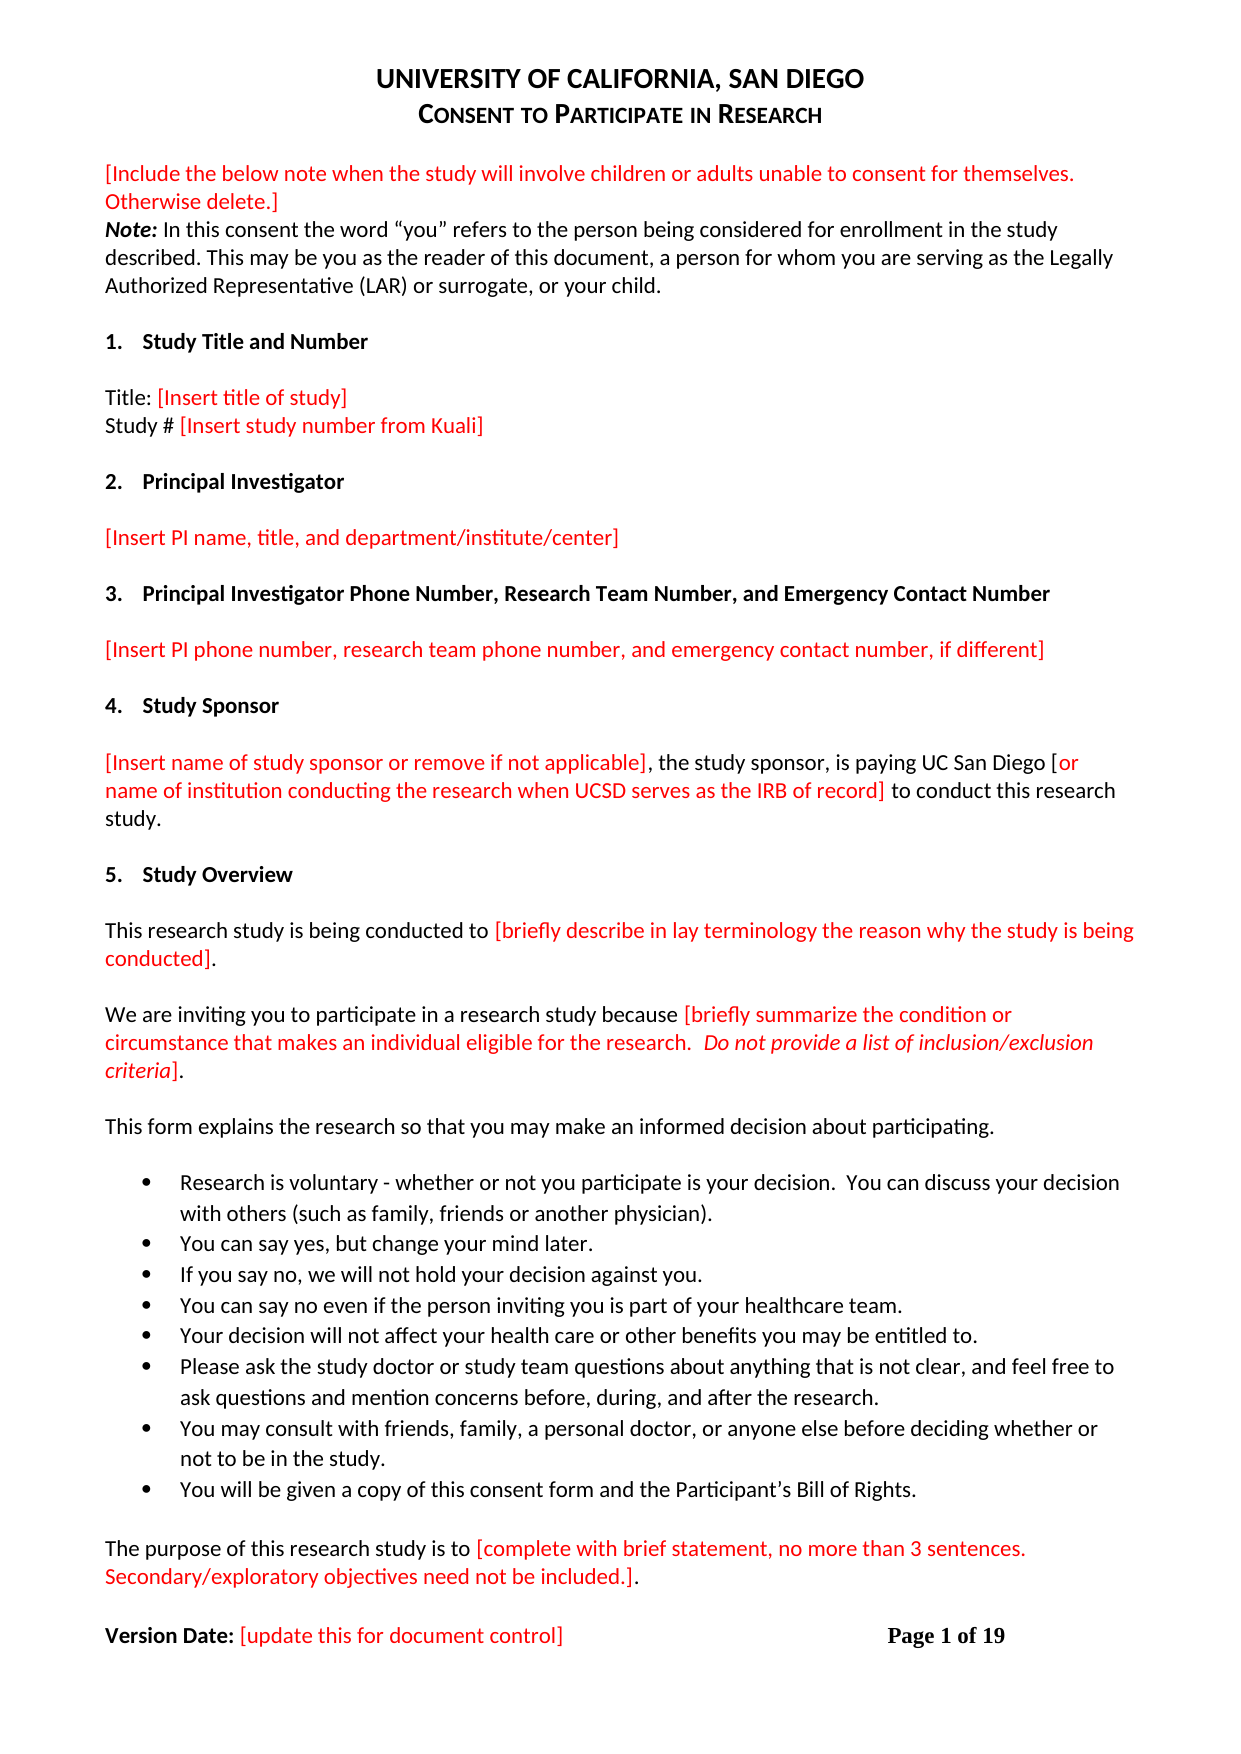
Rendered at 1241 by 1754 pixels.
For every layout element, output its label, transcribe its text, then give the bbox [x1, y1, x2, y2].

list You can say no even if the person inviting you is part of your healthcare team. [142, 1291, 1135, 1319]
text 4. Study Sponsor [105, 692, 1135, 720]
text Note: In this consent the word “you” refers to the person being considered for enrollment in the study described. This may be you as the reader of this document, a person for whom you are serving as the Legally Authorized Representative (LAR) or surrogate, or your child. [105, 215, 1135, 299]
text [Insert PI name, title, and department/institute/center] [105, 523, 1135, 552]
text Title: [Insert title of study] [105, 383, 1135, 411]
text This research study is being conducted to [briefly describe in lay terminology the reason why the study is being conducted]. [105, 916, 1135, 972]
list You will be given a copy of this consent form and the Participant’s Bill of Rights. [142, 1475, 1135, 1503]
list Your decision will not affect your health care or other benefits you may be entitled to. [142, 1322, 1135, 1350]
text [Include the below note when the study will involve children or adults unable to consent for themselves. Otherwise delete.] [105, 159, 1135, 215]
text This form explains the research so that you may make an informed decision about participating. [105, 1112, 1135, 1140]
list Research is voluntary - whether or not you participate is your decision. You can discuss your decision with others (such as family, friends or another physician). [142, 1168, 1135, 1227]
text 5. Study Overview [105, 860, 1135, 888]
list If you say no, we will not hold your decision against you. [142, 1260, 1135, 1288]
text 2. Principal Investigator [105, 467, 1135, 496]
text 3. Principal Investigator Phone Number, Research Team Number, and Emergency Contact Number [105, 579, 1135, 608]
text Study # [Insert study number from Kuali] [105, 411, 1135, 439]
list You may consult with friends, family, a personal doctor, or anyone else before deciding whether or not to be in the study. [142, 1414, 1135, 1473]
text The purpose of this research study is to [complete with brief statement, no more than 3 sentences. Secondary/exploratory objectives need not be included.]. [105, 1534, 1135, 1590]
text [Insert name of study sponsor or remove if not applicable], the study sponsor, is paying UC San Diego [or name of institution conducting the research when UCSD serves as the IRB of record] to conduct this research study. [105, 748, 1135, 832]
list Please ask the study doctor or study team questions about anything that is not clear, and feel free to ask questions and mention concerns before, during, and after the research. [142, 1352, 1135, 1411]
text We are inviting you to participate in a research study because [briefly summarize the condition or circumstance that makes an individual eligible for the research. Do not provide a list of inclusion/exclusion criteria]. [105, 1000, 1135, 1084]
list Study Title and Number [105, 327, 1135, 355]
text [Insert PI phone number, research team phone number, and emergency contact number, if different] [105, 636, 1135, 664]
list You can say yes, but change your mind later. [142, 1229, 1135, 1257]
